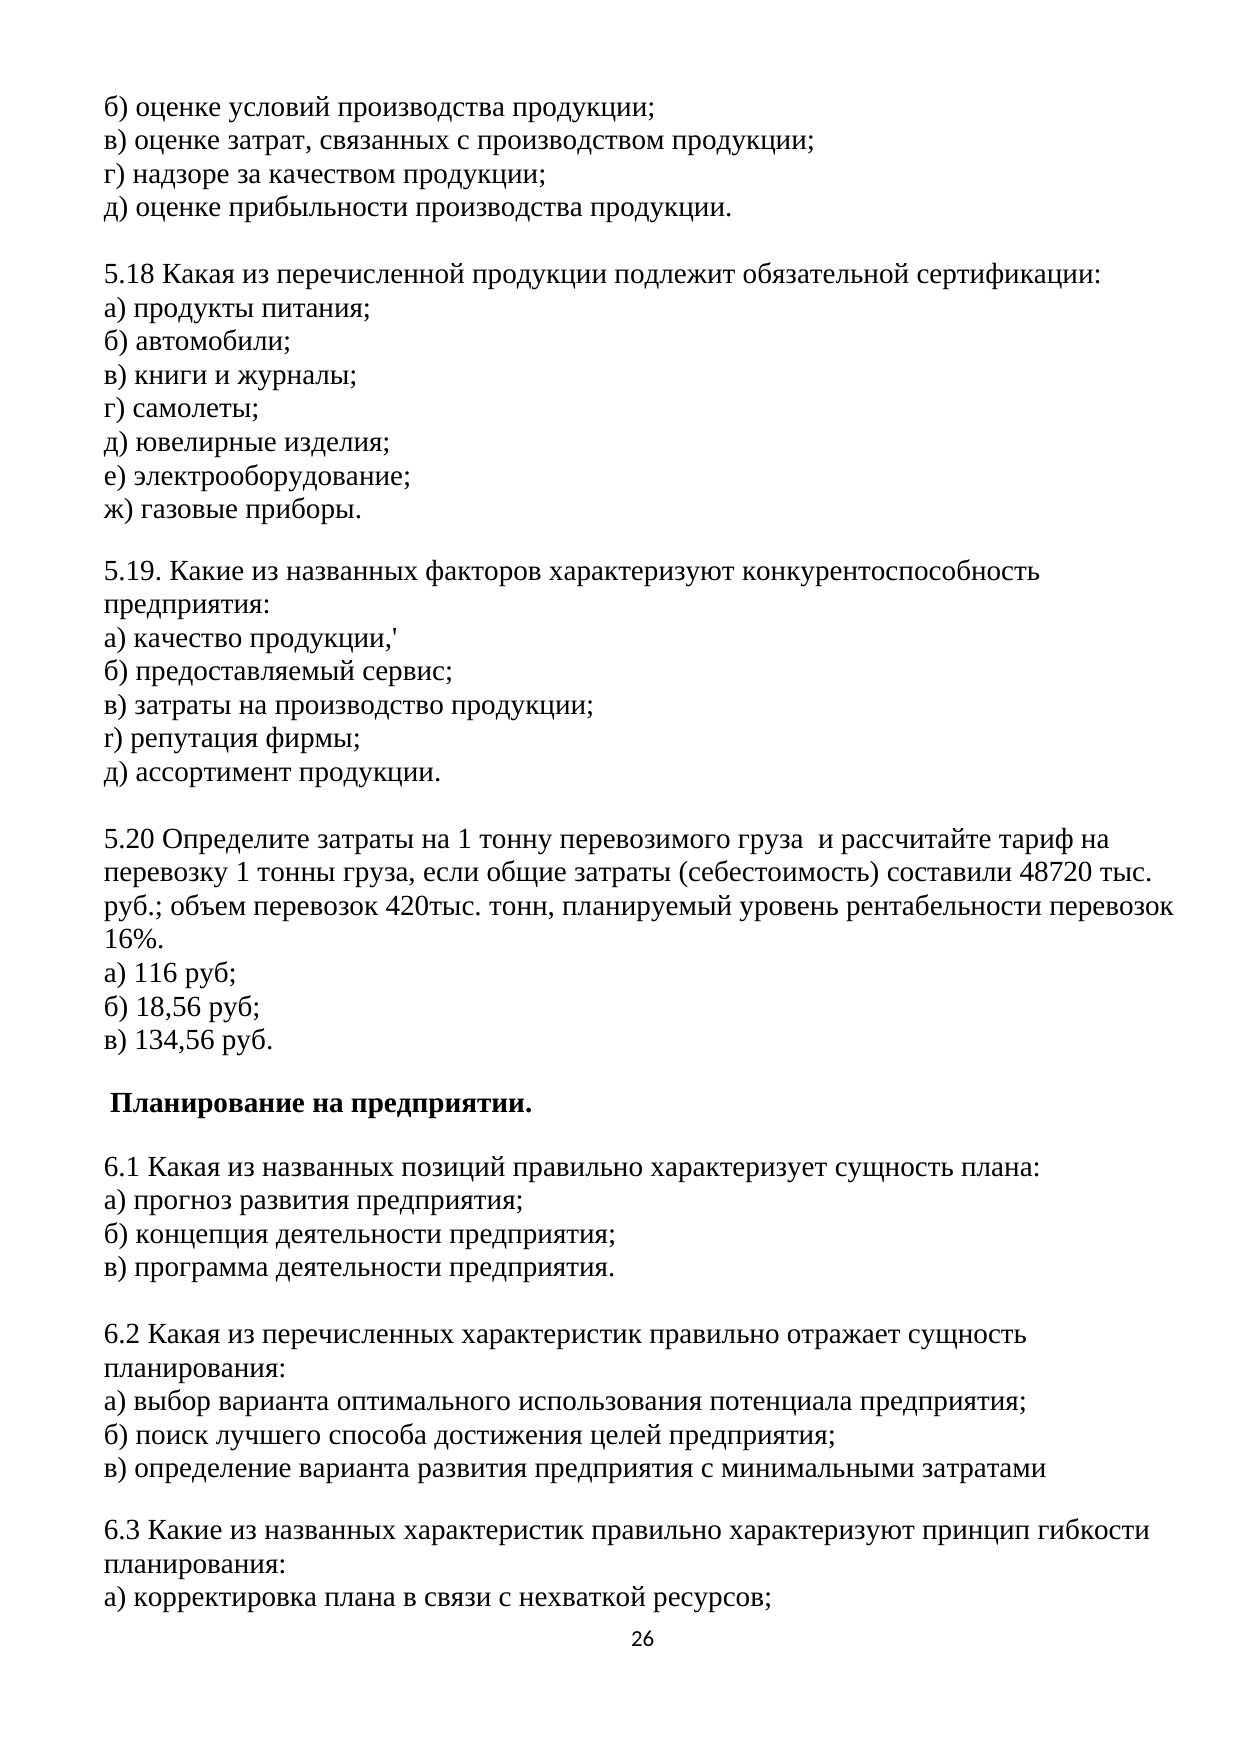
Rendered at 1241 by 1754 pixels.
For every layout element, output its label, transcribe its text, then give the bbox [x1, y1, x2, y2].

text в) оценке затрат, связанных с производством продукции; [103, 122, 1181, 156]
text 6.2 Какая из перечисленных характеристик правильно отражает сущность планирования: [103, 1316, 1181, 1383]
text ж) газовые приборы. [103, 491, 1181, 525]
text б) оценке условий производства продукции; [103, 89, 1181, 122]
text б) автомобили; [103, 323, 1181, 357]
text а) продукты питания; [103, 290, 1181, 323]
text д) ювелирные изделия; [103, 424, 1181, 458]
text б) предоставляемый сервис; [103, 653, 1181, 687]
text д) ассортимент продукции. [103, 754, 1181, 787]
text в) затраты на производство продукции; [103, 687, 1181, 720]
text б) поиск лучшего способа достижения целей предприятия; [103, 1417, 1181, 1451]
text б) концепция деятельности предприятия; [103, 1216, 1181, 1249]
text а) 116 руб; [103, 955, 1181, 989]
text а) качество продукции,' [103, 620, 1181, 653]
text в) книги и журналы; [103, 357, 1181, 391]
text 5.19. Какие из названных факторов характеризуют конкурентоспособность предприятия: [103, 553, 1181, 620]
text 6.1 Какая из названных позиций правильно характеризует сущность плана: [103, 1149, 1181, 1182]
text б) 18,56 руб; [103, 989, 1181, 1022]
text 6.3 Какие из названных характеристик правильно характеризуют принцип гибкости планирования: [103, 1512, 1181, 1579]
text в) программа деятельности предприятия. [103, 1249, 1181, 1283]
text а) выбор варианта оптимального использования потенциала предприятия; [103, 1383, 1181, 1417]
text в) 134,56 руб. [103, 1022, 1181, 1056]
text г) надзоре за качеством продукции; [103, 156, 1181, 189]
text д) оценке прибыльности производства продукции. [103, 189, 1181, 223]
text 5.20 Определите затраты на 1 тонну перевозимого груза и рассчитайте тариф на перевозку 1 тонны груза, если общие затраты (себестоимость) составили 48720 тыс. руб.; объем перевозок 420тыс. тонн, планируемый уровень рентабельности перевозок 16%. [103, 821, 1181, 955]
text е) электрооборудование; [103, 458, 1181, 491]
text в) определение варианта развития предприятия с минимальными затратами [103, 1451, 1181, 1484]
text 5.18 Какая из перечисленной продукции подлежит обязательной сертификации: [103, 256, 1181, 290]
text а) корректировка плана в связи с нехваткой ресурсов; [103, 1579, 1181, 1613]
text г) самолеты; [103, 391, 1181, 424]
text а) прогноз развития предприятия; [103, 1182, 1181, 1216]
text Планирование на предприятии. [103, 1085, 1181, 1119]
text r) репутация фирмы; [103, 720, 1181, 754]
